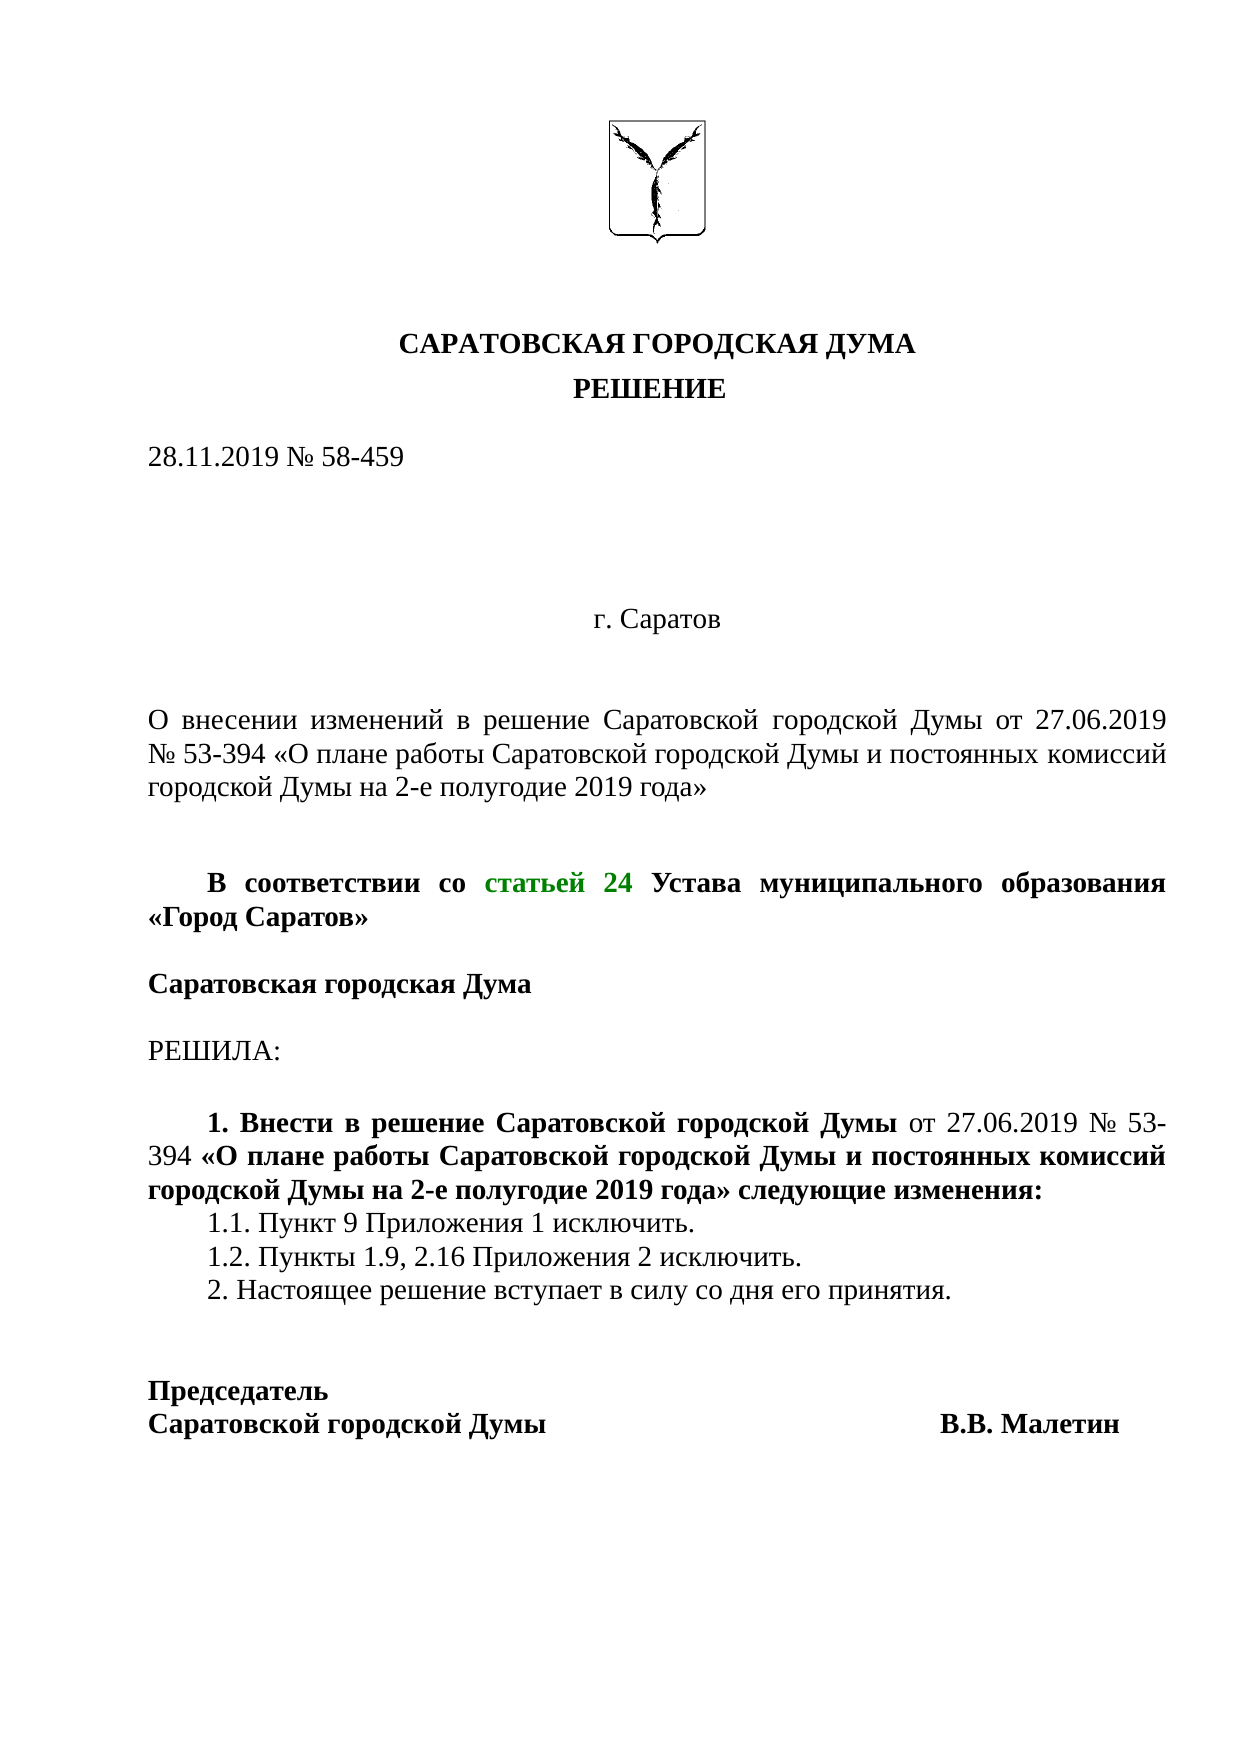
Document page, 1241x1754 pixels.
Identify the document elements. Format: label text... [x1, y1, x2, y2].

text РЕШЕНИЕ [148, 372, 1152, 405]
text г. Саратов [148, 602, 1166, 635]
text 1.1. Пункт 9 Приложения 1 исключить. [148, 1205, 1166, 1239]
subtitle О внесении изменений в решение Саратовской городской Думы от 27.06.2019 № 53-394 «О плане работы Саратовской городской Думы и постоянных комиссий городской Думы на 2-е полугодие 2019 года» [148, 702, 1166, 803]
text 28.11.2019 № 58-459 [148, 439, 1166, 472]
text Председатель [148, 1373, 1166, 1407]
subtitle Саратовская городская Дума [148, 966, 1166, 999]
text РЕШИЛА: [148, 1033, 1166, 1066]
text 2. Настоящее решение вступает в силу со дня его принятия. [148, 1272, 1166, 1306]
subtitle 1. Внести в решение Саратовской городской Думы от 27.06.2019 № 53-394 «О плане работы Саратовской городской Думы и постоянных комиссий городской Думы на 2-е полугодие 2019 года» следующие изменения: [148, 1105, 1166, 1205]
text 1.2. Пункты 1.9, 2.16 Приложения 2 исключить. [148, 1239, 1166, 1272]
picture [607, 118, 708, 247]
subtitle В соответствии со статьей 24 Устава муниципального образования «Город Саратов» [148, 865, 1166, 932]
text Саратовской городской Думы В.В. Малетин [148, 1407, 1166, 1440]
text САРАТОВСКАЯ ГОРОДСКАЯ ДУМА [148, 326, 1166, 360]
